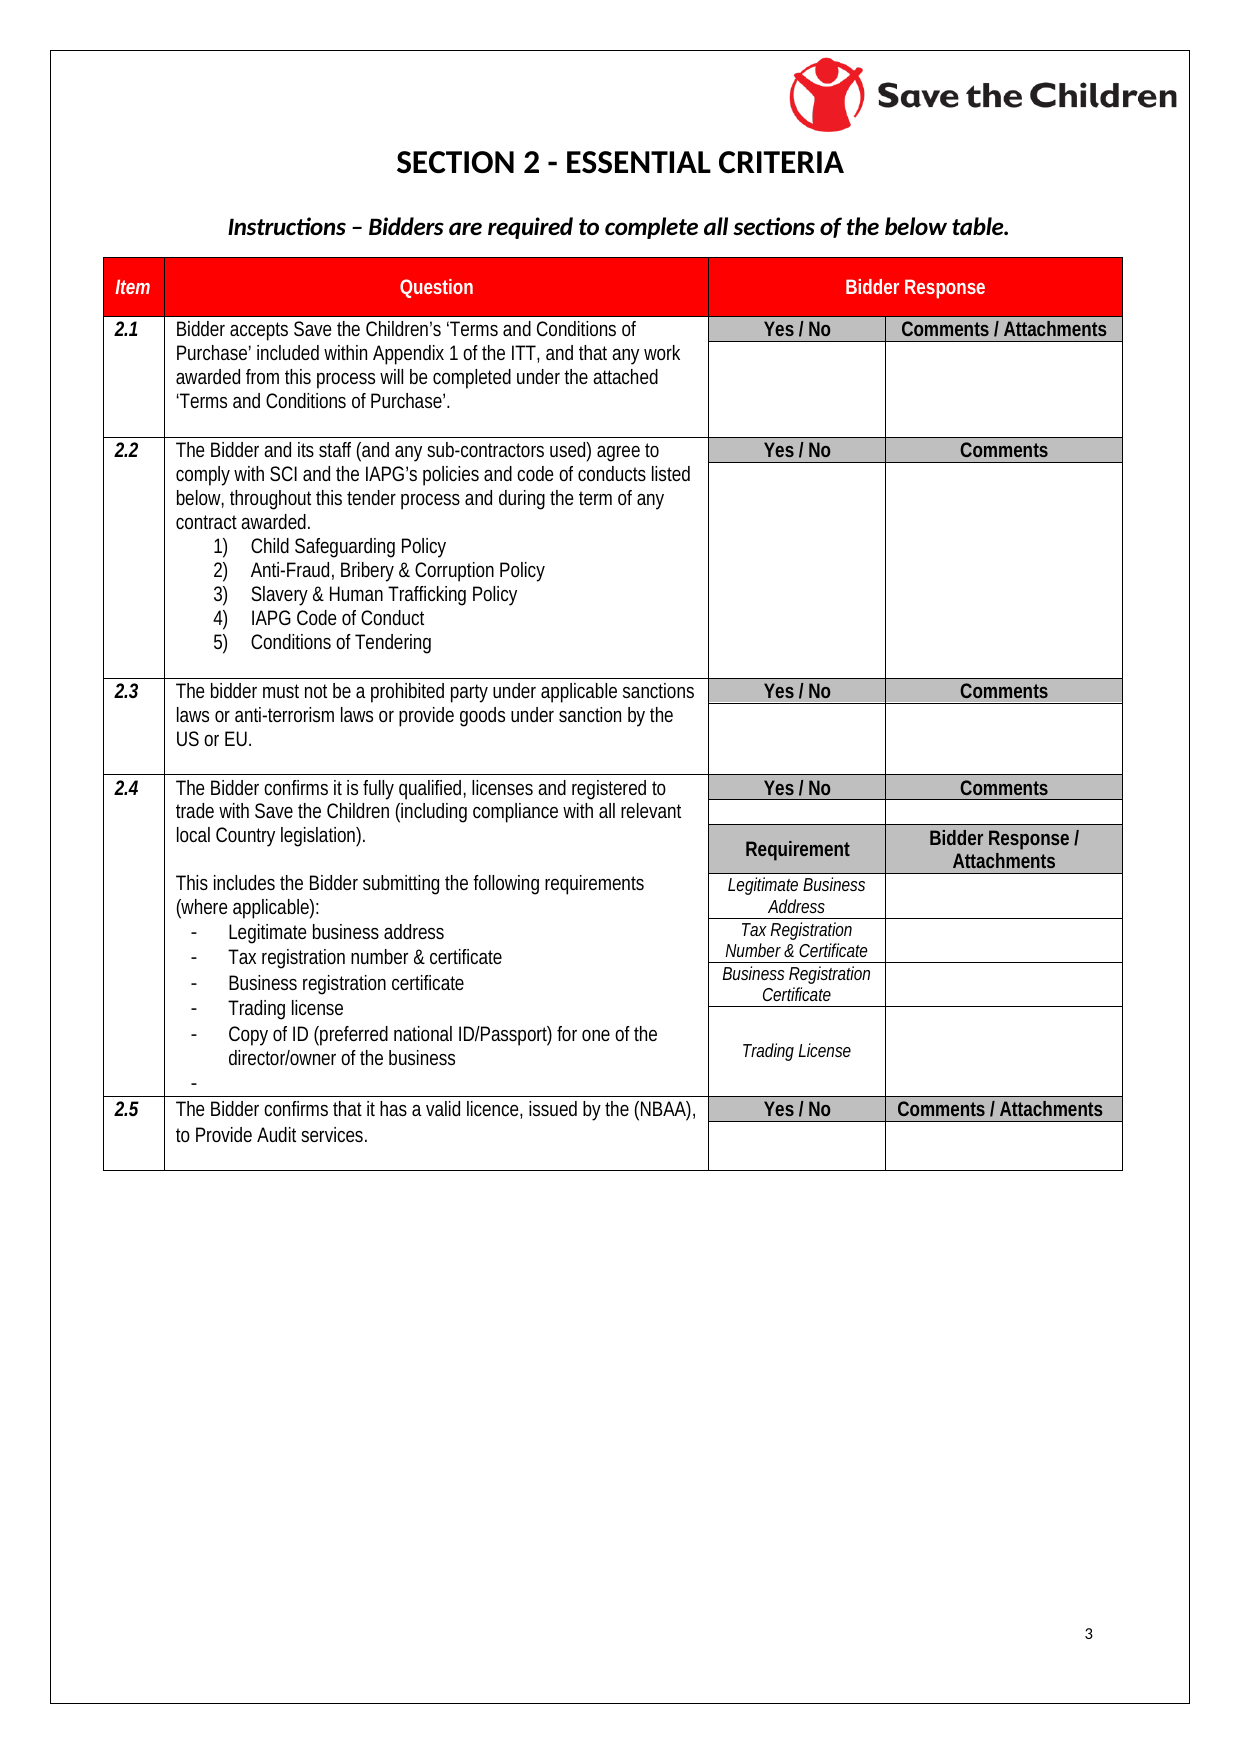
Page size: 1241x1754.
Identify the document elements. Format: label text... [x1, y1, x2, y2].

table_cell [886, 342, 1122, 437]
table_cell The Bidder confirms that it has a valid licence, issued by the (NBAA), to Provide Audit services. [165, 1097, 708, 1170]
table_cell Comments / Attachments [886, 317, 1122, 341]
table_cell 2.4 [104, 775, 164, 1096]
table_cell Yes / No [709, 775, 885, 799]
table_cell [709, 800, 885, 824]
table_cell [886, 874, 1122, 917]
table_cell 2.1 [104, 317, 164, 437]
table_cell Yes / No [709, 438, 885, 462]
table_cell [886, 463, 1122, 677]
table_cell Comments / Attachments [886, 1097, 1122, 1121]
table_cell 2.3 [104, 679, 164, 774]
table_cell [709, 704, 885, 774]
text Instructions – Bidders are required to complete all sections of the below table. [148, 211, 1093, 242]
table_cell [709, 1122, 885, 1170]
table_cell The bidder must not be a prohibited party under applicable sanctions laws or anti-terrorism laws or provide goods under sanction by the US or EU. [165, 679, 708, 774]
table_cell Comments [886, 679, 1122, 702]
table_cell [886, 1007, 1122, 1096]
table_cell The Bidder confirms it is fully qualified, licenses and registered to trade with Save the Children (including compliance with all relevant local Country legislation). This includes the Bidder submitting the following requirements (where applicable): Legitimate business address Tax registration number & certificate Business registration certificate Trading license Copy of ID (preferred national ID/Passport) for one of the director/owner of the business [165, 775, 708, 1096]
table_cell Yes / No [709, 317, 885, 341]
table_header Question [165, 258, 708, 316]
table_cell [709, 463, 885, 677]
table_cell 2.2 [104, 438, 164, 677]
table_cell [709, 342, 885, 437]
table_cell [886, 1122, 1122, 1170]
table_cell Yes / No [709, 1097, 885, 1121]
table_cell 2.5 [104, 1097, 164, 1170]
table_cell Trading License [709, 1007, 885, 1096]
table_cell Yes / No [709, 679, 885, 702]
table_header Bidder Response [709, 258, 1122, 316]
table_cell Business Registration Certificate [709, 963, 885, 1006]
table_cell [886, 919, 1122, 962]
table_cell Comments [886, 438, 1122, 462]
table_cell [886, 800, 1122, 824]
picture [789, 57, 1177, 132]
table_cell Comments [886, 775, 1122, 799]
subtitle SECTION 2 - ESSENTIAL CRITERIA [148, 141, 1093, 182]
table_cell [886, 704, 1122, 774]
table_cell Bidder accepts Save the Children’s ‘Terms and Conditions of Purchase’ included within Appendix 1 of the ITT, and that any work awarded from this process will be completed under the attached ‘Terms and Conditions of Purchase’. [165, 317, 708, 437]
table_cell [886, 963, 1122, 1006]
table_header Item [104, 258, 164, 316]
table_cell The Bidder and its staff (and any sub-contractors used) agree to comply with SCI and the IAPG’s policies and code of conducts listed below, throughout this tender process and during the term of any contract awarded. Child Safeguarding Policy Anti-Fraud, Bribery & Corruption Policy Slavery & Human Trafficking Policy IAPG Code of Conduct Conditions of Tendering [165, 438, 708, 677]
table_cell Legitimate Business Address [709, 874, 885, 917]
table_cell Tax Registration Number & Certificate [709, 919, 885, 962]
table_cell Requirement [709, 825, 885, 873]
table_cell Bidder Response / Attachments [886, 825, 1122, 873]
